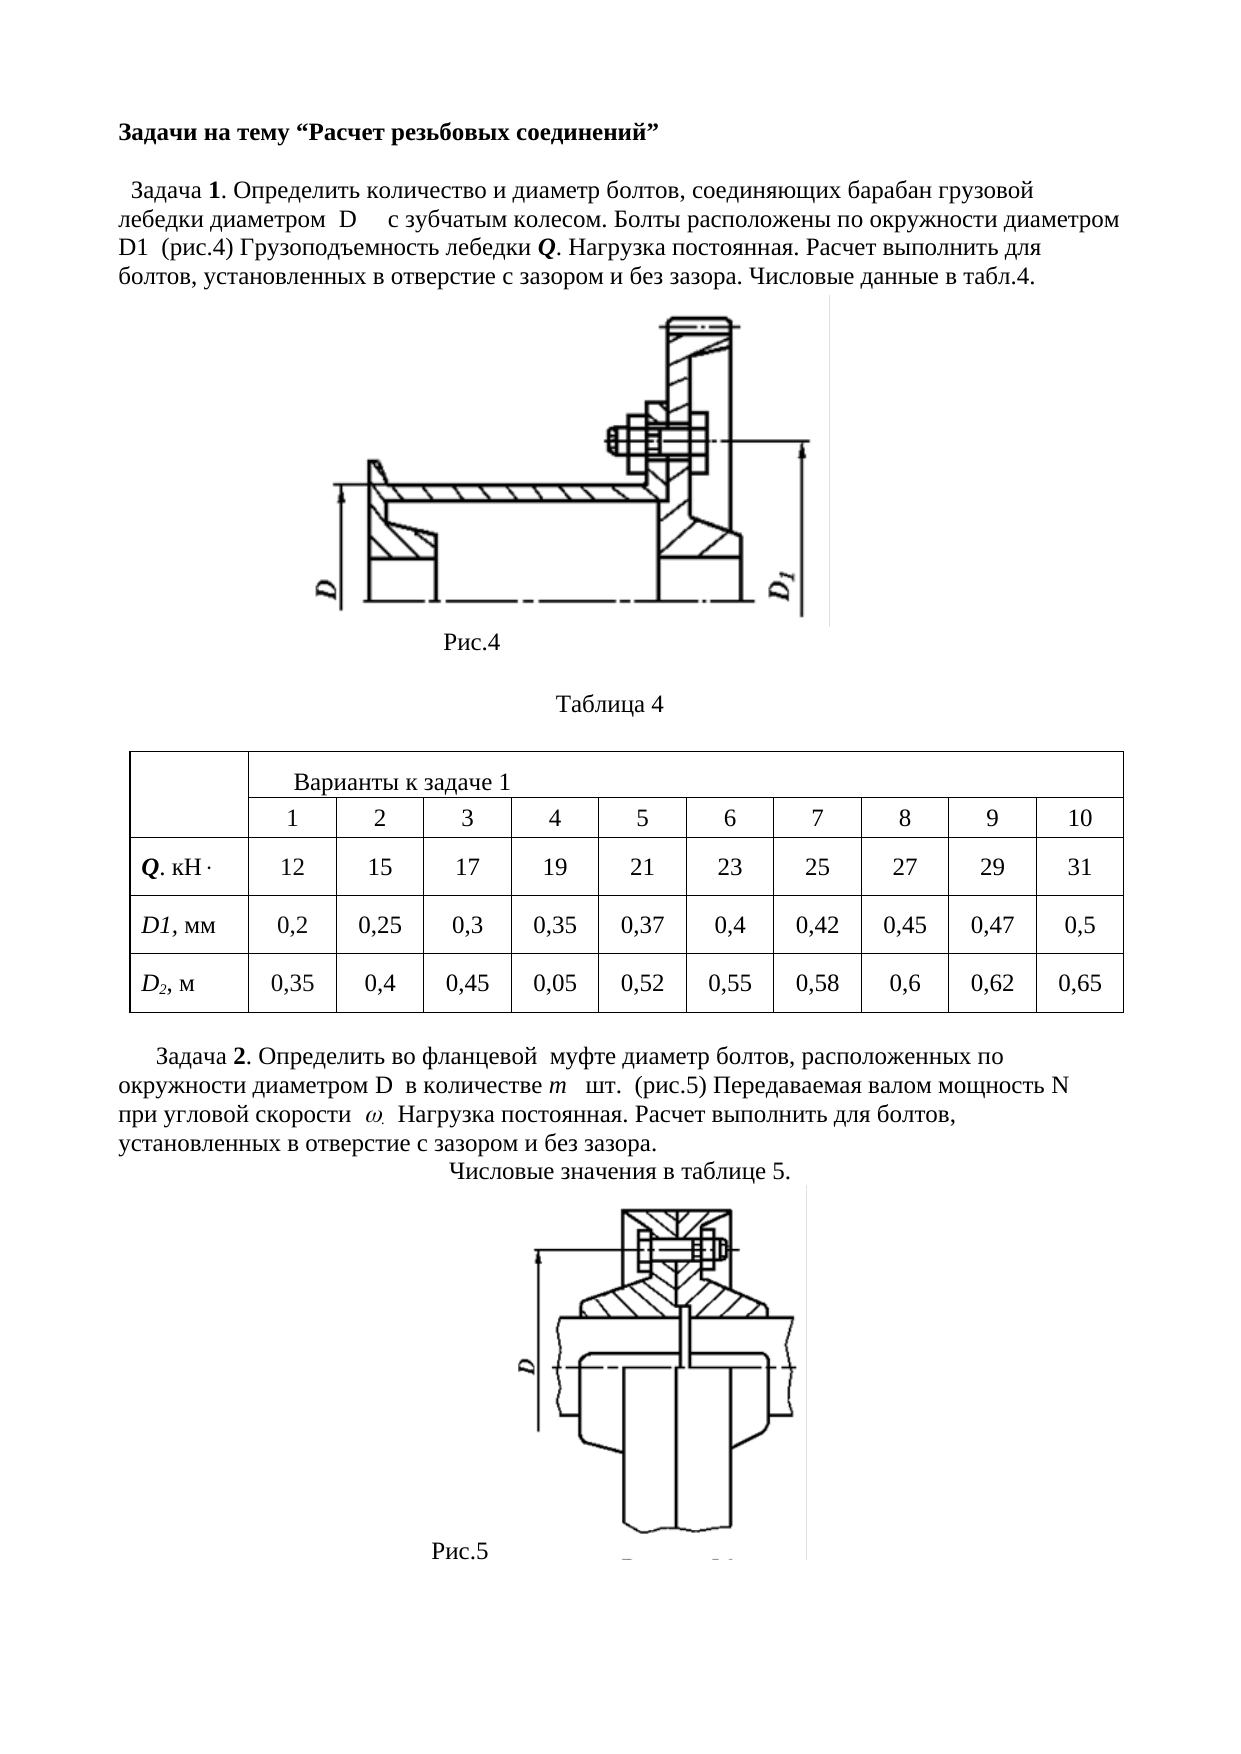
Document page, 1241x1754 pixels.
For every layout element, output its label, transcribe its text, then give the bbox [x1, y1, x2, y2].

table_cell 5 [599, 798, 686, 837]
table_cell 3 [424, 798, 511, 837]
table_cell 0,42 [774, 896, 861, 953]
table_cell 0,58 [774, 954, 861, 1012]
table_cell 0,25 [337, 896, 423, 953]
table_cell 0,37 [599, 896, 686, 953]
table_cell 8 [862, 798, 948, 837]
table_cell 0,65 [1037, 954, 1123, 1012]
text Задача 2. Определить во фланцевой муфте диаметр болтов, расположенных по окружности диаметром D в количестве т шт. (рис.5) Передаваемая валом мощность N при угловой скорости . Нагрузка постоянная. Расчет выполнить для болтов, установленных в отверстие с зазором и без зазора. [118, 1041, 1122, 1156]
table_cell 10 [1037, 798, 1123, 837]
picture [305, 295, 833, 627]
table_cell 31 [1037, 838, 1123, 895]
table_cell 0,4 [687, 896, 773, 953]
table_header Варианты к задаче 1 [249, 752, 1123, 797]
table_cell 0,6 [862, 954, 948, 1012]
picture [507, 1185, 809, 1560]
table_cell 27 [862, 838, 948, 895]
table_cell 0,52 [599, 954, 686, 1012]
table_cell 0,3 [424, 896, 511, 953]
table_cell 0,35 [249, 954, 336, 1012]
table_cell 23 [687, 838, 773, 895]
table_cell 0,47 [949, 896, 1036, 953]
table_cell 25 [774, 838, 861, 895]
table_cell 6 [687, 798, 773, 837]
text Таблица 4 [118, 689, 1122, 718]
table_cell 2 [337, 798, 423, 837]
text Задачи на тему “Расчет резьбовых соединений” [118, 117, 1122, 146]
table_cell 0,62 [949, 954, 1036, 1012]
table_cell 9 [949, 798, 1036, 837]
table_cell 0,45 [862, 896, 948, 953]
table_cell 0,4 [337, 954, 423, 1012]
table_cell 19 [512, 838, 598, 895]
table_cell 15 [337, 838, 423, 895]
table_cell 0,2 [249, 896, 336, 953]
text Задача 1. Определить количество и диаметр болтов, соединяющих барабан грузовой лебедки диаметром D с зубчатым колесом. Болты расположены по окружности диаметром D1 (рис.4) Грузоподъемность лебедки Q. Нагрузка постоянная. Расчет выполнить для болтов, установленных в отверстие с зазором и без зазора. Числовые данные в табл.4. [118, 175, 1122, 290]
table_cell D2, м [131, 954, 248, 1012]
table_cell D1, мм [131, 896, 248, 953]
table_cell 0,55 [687, 954, 773, 1012]
table_cell 0,5 [1037, 896, 1123, 953]
table_cell 12 [249, 838, 336, 895]
table_cell 21 [599, 838, 686, 895]
table_cell 17 [424, 838, 511, 895]
table_cell 1 [249, 798, 336, 837]
table_cell 4 [512, 798, 598, 837]
table_cell 0,35 [512, 896, 598, 953]
table_cell 29 [949, 838, 1036, 895]
table_cell Q. кН [131, 838, 248, 895]
table_cell 0,45 [424, 954, 511, 1012]
table_cell 0,05 [512, 954, 598, 1012]
table_header [131, 752, 248, 837]
text Числовые значения в таблице 5. [118, 1156, 1122, 1185]
text Рис.4 [118, 627, 1122, 655]
table_cell 7 [774, 798, 861, 837]
